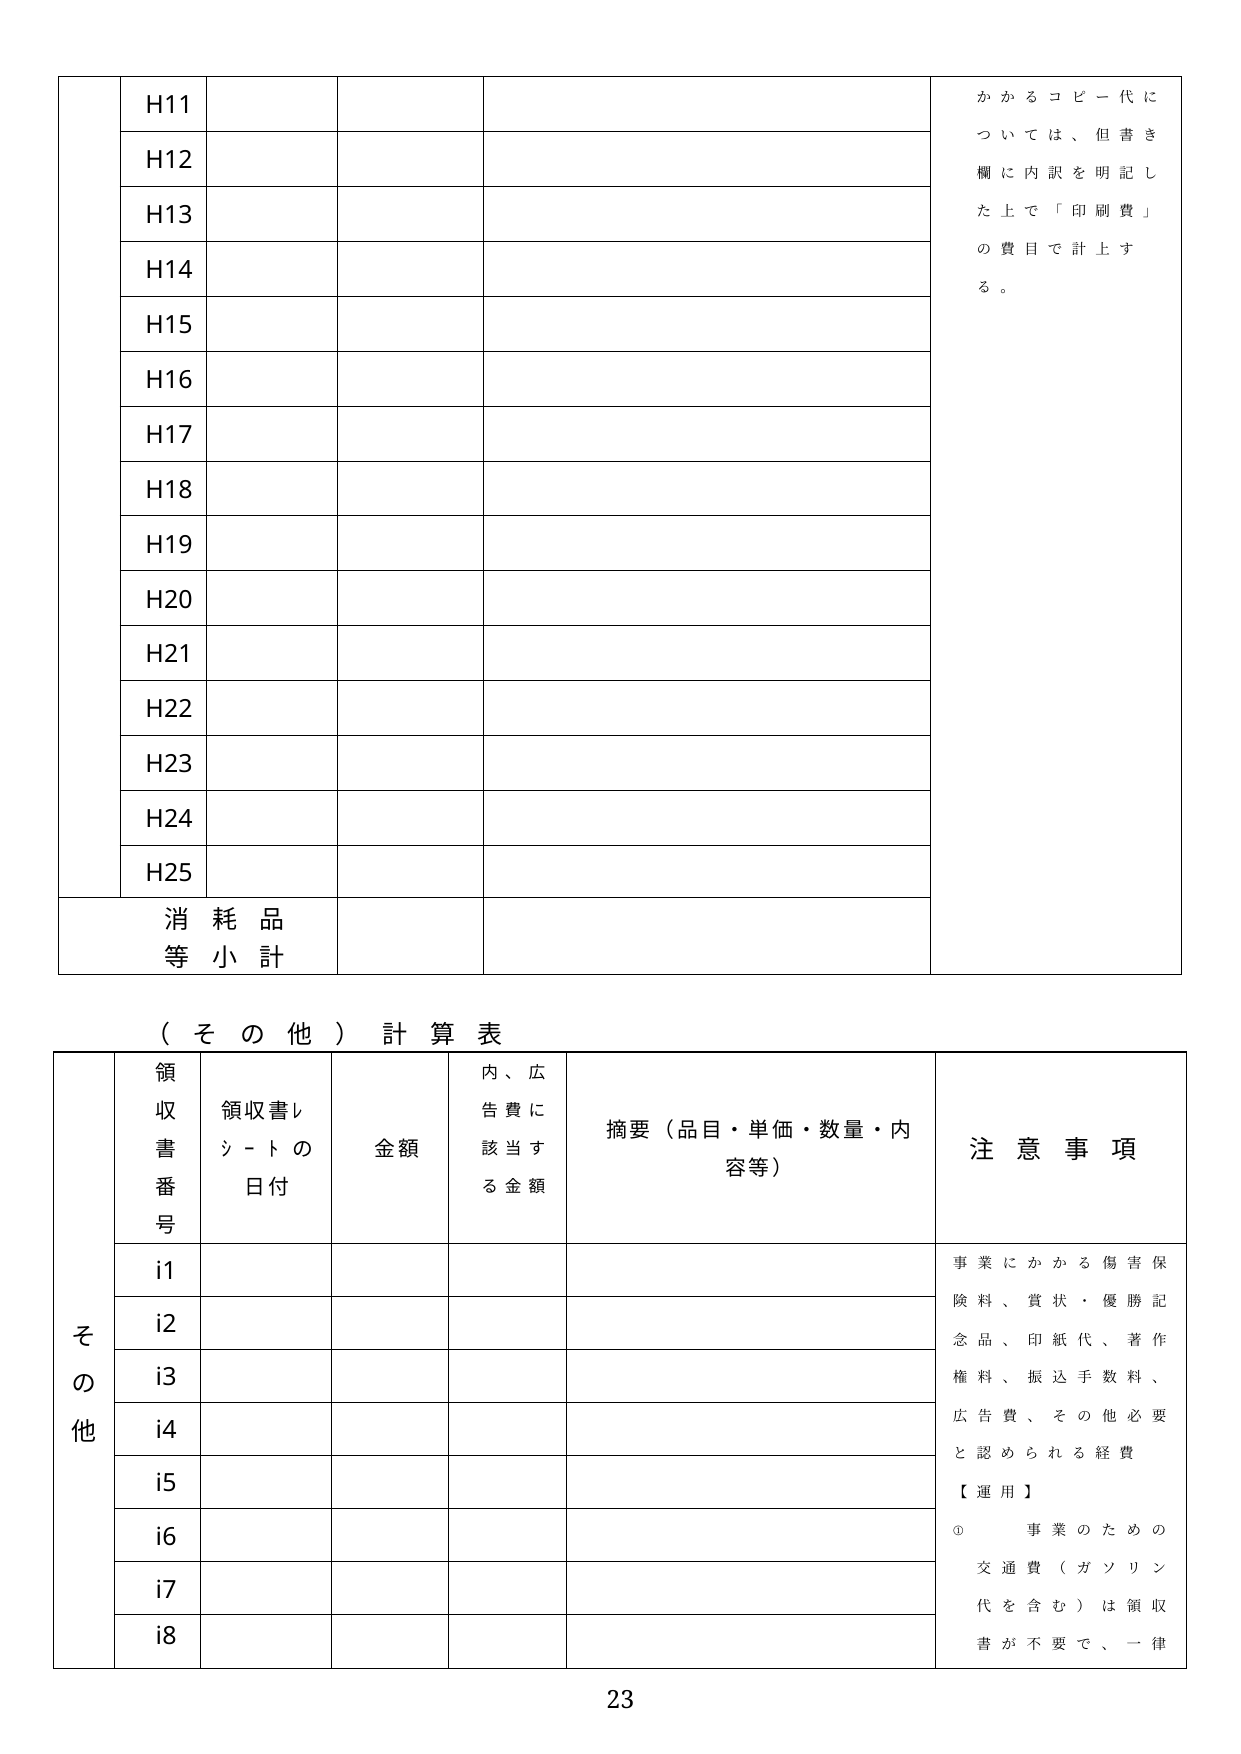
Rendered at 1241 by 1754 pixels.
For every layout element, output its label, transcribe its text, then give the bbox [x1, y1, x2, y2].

table_cell [338, 132, 483, 186]
table_cell [207, 736, 337, 790]
table_cell 事業にかかる傷害保険料、賞状・優勝記念品、印紙代、著作権料、振込手数料、広告費、その他必要と認められる経費 【運用】 ① 事業のための交通費（ガソリン代を含む）は領収書が不要で、一律１万円とする。 ② 「雑費」・「予備費」という名称では対象としない。 三 プレイガイド手数料は対象としない ④ 団体の備品となるものの購入は原則として対象としない。 ⑤ データベース等のための入力・検索ソフトは対象としない。 ⑥ 衣装の材料代については「その他」で計上し、衣装の作製に要した分を計上すること(消耗品で計上しないこと）。 ⑦ 宿泊費は原則として対象としない。 ⑧ その他、必ずしも事業執行上必要と判断されないものについては、団体から事情聴取した上で対象外とする場合があるが、団体のスタッフが着用する目的で作製されるスタッフ用ジャンパー及びＴシャツ、また、協賛者への配布を目的とする記念品などの作製にかかる費用は対象としない。 【限度額】 参加者全員への記念品は１人７００円までとする。 トロフィー・レプリカ・楯・賞品等は１～３位までの数とし、平均単価１個１万円までとする。３位が２名いる場合は４個まで対象とすることができる（団体戦の場合は１団体１個とする）。なお、『記念品』『トロフィー』『賞品』等は終了報告時に写真を添付すること。 ※○○賞、△△賞等…というように、表彰の種類が複数ある場合には、１つの表彰のみが対象となる。 [936, 1244, 1186, 1667]
table_cell [338, 571, 483, 625]
table_cell [207, 297, 337, 351]
table_cell [207, 132, 337, 186]
table_cell H23 [121, 736, 206, 790]
table_header その他 [54, 1053, 114, 1667]
table_cell [338, 791, 483, 845]
table_cell [338, 846, 483, 897]
table_cell [484, 516, 930, 570]
table_header 領収書ﾚｼｰﾄの日付 [201, 1053, 331, 1242]
table_cell H13 [121, 187, 206, 241]
table_cell [484, 77, 930, 131]
table_cell [338, 187, 483, 241]
table_cell i6 [115, 1509, 200, 1561]
table_cell [484, 736, 930, 790]
table_cell [449, 1297, 566, 1349]
table_cell [207, 77, 337, 131]
table_cell [449, 1615, 566, 1667]
table_cell [484, 187, 930, 241]
table_cell [207, 187, 337, 241]
table_cell [338, 297, 483, 351]
table_cell [201, 1297, 331, 1349]
table_cell i5 [115, 1456, 200, 1508]
table_cell [567, 1615, 935, 1667]
table_cell [207, 791, 337, 845]
table_cell [338, 242, 483, 296]
table_cell [484, 462, 930, 515]
table_cell [567, 1562, 935, 1614]
table_cell [484, 791, 930, 845]
table_cell [484, 846, 930, 897]
table_cell H22 [121, 681, 206, 735]
table_cell [484, 571, 930, 625]
table_cell [338, 77, 483, 131]
table_cell [338, 681, 483, 735]
table_cell [567, 1297, 935, 1349]
table_cell H14 [121, 242, 206, 296]
table_cell [338, 462, 483, 515]
table_cell H11 [121, 77, 206, 131]
table_cell [338, 407, 483, 461]
table_cell i7 [115, 1562, 200, 1614]
table_header 摘要（品目・単価・数量・内容等） [567, 1053, 935, 1242]
table_cell [567, 1509, 935, 1561]
table_cell H25 [121, 846, 206, 897]
table_cell [484, 626, 930, 680]
table_cell [484, 681, 930, 735]
table_cell H16 [121, 352, 206, 406]
table_cell [207, 626, 337, 680]
table_header 注意事項 [936, 1053, 1186, 1242]
table_header 内、広告費に該当する金額 [449, 1053, 566, 1242]
table_cell [207, 846, 337, 897]
table_header 金額 [332, 1053, 448, 1242]
table_cell [207, 571, 337, 625]
table_cell H17 [121, 407, 206, 461]
table_cell [201, 1509, 331, 1561]
table_cell [201, 1562, 331, 1614]
table_cell [332, 1244, 448, 1296]
table_cell [484, 352, 930, 406]
table_cell 消耗品等小計 [59, 898, 337, 974]
table_cell [207, 681, 337, 735]
table_cell [201, 1350, 331, 1402]
table_cell i1 [115, 1244, 200, 1296]
table_cell [332, 1509, 448, 1561]
table_cell [449, 1456, 566, 1508]
text （その他）計算表 [145, 1013, 1095, 1051]
table_cell [484, 898, 930, 974]
table_cell [338, 898, 483, 974]
table_cell [332, 1403, 448, 1455]
table_cell [449, 1562, 566, 1614]
table_cell [207, 242, 337, 296]
table_cell H12 [121, 132, 206, 186]
table_cell [201, 1403, 331, 1455]
table_cell [567, 1350, 935, 1402]
table_cell [207, 516, 337, 570]
table_cell H21 [121, 626, 206, 680]
table_cell [449, 1403, 566, 1455]
table_cell [449, 1244, 566, 1296]
table_cell [484, 297, 930, 351]
table_cell [207, 462, 337, 515]
table_cell H24 [121, 791, 206, 845]
table_cell i8 [115, 1615, 200, 1667]
table_cell [201, 1244, 331, 1296]
table_cell [449, 1350, 566, 1402]
table_cell [201, 1615, 331, 1667]
table_cell [332, 1562, 448, 1614]
table_cell [338, 736, 483, 790]
table_cell [449, 1509, 566, 1561]
table_cell [207, 407, 337, 461]
table_cell [484, 242, 930, 296]
table_cell [332, 1297, 448, 1349]
table_cell [567, 1403, 935, 1455]
table_cell i4 [115, 1403, 200, 1455]
table_cell [201, 1456, 331, 1508]
table_cell [338, 516, 483, 570]
table_cell [332, 1456, 448, 1508]
table_cell [567, 1456, 935, 1508]
table_cell i2 [115, 1297, 200, 1349]
table_cell H15 [121, 297, 206, 351]
table_cell H19 [121, 516, 206, 570]
table_cell i3 [115, 1350, 200, 1402]
table_cell [567, 1244, 935, 1296]
table_cell [484, 407, 930, 461]
table_cell [207, 352, 337, 406]
table_cell [332, 1350, 448, 1402]
table_header 領収書番号 [115, 1053, 200, 1242]
table_cell H18 [121, 462, 206, 515]
table_cell [338, 626, 483, 680]
table_cell [338, 352, 483, 406]
table_cell H20 [121, 571, 206, 625]
table_cell [484, 132, 930, 186]
table_cell [332, 1615, 448, 1667]
